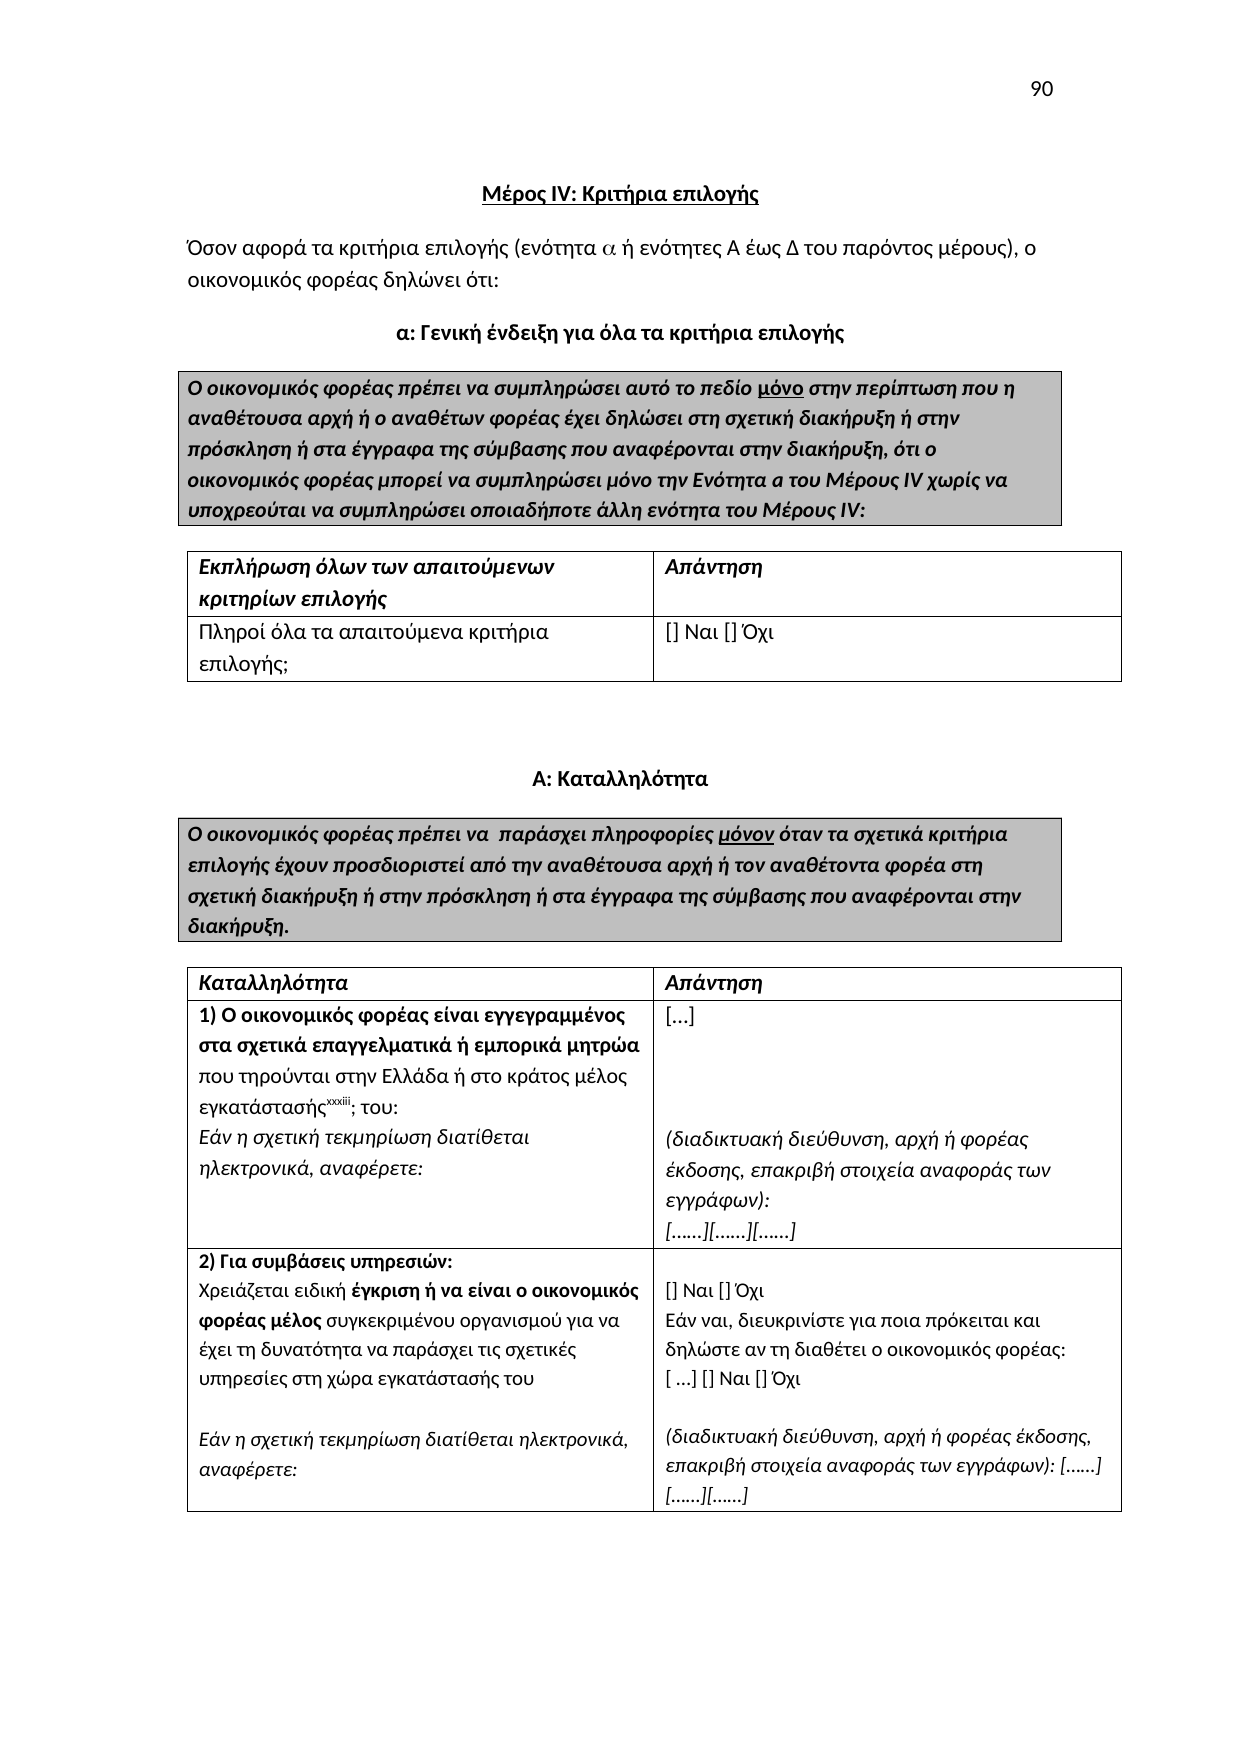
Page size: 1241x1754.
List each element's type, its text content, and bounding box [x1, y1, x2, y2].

text α: Γενική ένδειξη για όλα τα κριτήρια επιλογής [187, 318, 1053, 346]
table_header Απάντηση [654, 968, 1121, 1000]
table_cell 1) Ο οικονομικός φορέας είναι εγγεγραμμένος στα σχετικά επαγγελματικά ή εμπορικά μητρώα που τηρούνται στην Ελλάδα ή στο κράτος μέλος εγκατάστασής; του: Εάν η σχετική τεκμηρίωση διατίθεται ηλεκτρονικά, αναφέρετε: [188, 1001, 653, 1247]
table_header Απάντηση [654, 552, 1121, 616]
table_cell [] Ναι [] Όχι Εάν ναι, διευκρινίστε για ποια πρόκειται και δηλώστε αν τη διαθέτει ο οικονομικός φορέας: [ …] [] Ναι [] Όχι (διαδικτυακή διεύθυνση, αρχή ή φορέας έκδοσης, επακριβή στοιχεία αναφοράς των εγγράφων): [……][……][……] [654, 1249, 1121, 1511]
text Ο οικονομικός φορέας πρέπει να συμπληρώσει αυτό το πεδίο μόνο στην περίπτωση που η αναθέτουσα αρχή ή ο αναθέτων φορέας έχει δηλώσει στη σχετική διακήρυξη ή στην πρόσκληση ή στα έγγραφα της σύμβασης που αναφέρονται στην διακήρυξη, ότι ο οικονομικός φορέας μπορεί να συμπληρώσει μόνο την Ενότητα a του Μέρους ΙV χωρίς να υποχρεούται να συμπληρώσει οποιαδήποτε άλλη ενότητα του Μέρους ΙV: [179, 372, 1061, 525]
text Ο οικονομικός φορέας πρέπει να παράσχει πληροφορίες μόνον όταν τα σχετικά κριτήρια επιλογής έχουν προσδιοριστεί από την αναθέτουσα αρχή ή τον αναθέτοντα φορέα στη σχετική διακήρυξη ή στην πρόσκληση ή στα έγγραφα της σύμβασης που αναφέρονται στην διακήρυξη. [179, 819, 1061, 941]
table_cell Πληροί όλα τα απαιτούμενα κριτήρια επιλογής; [188, 617, 653, 681]
table_header Εκπλήρωση όλων των απαιτούμενων κριτηρίων επιλογής [188, 552, 653, 616]
table_cell [] Ναι [] Όχι [654, 617, 1121, 681]
text Α: Καταλληλότητα [187, 764, 1053, 792]
table_cell 2) Για συμβάσεις υπηρεσιών: Χρειάζεται ειδική έγκριση ή να είναι ο οικονομικός φορέας μέλος συγκεκριμένου οργανισμού για να έχει τη δυνατότητα να παράσχει τις σχετικές υπηρεσίες στη χώρα εγκατάστασής του Εάν η σχετική τεκμηρίωση διατίθεται ηλεκτρονικά, αναφέρετε: [188, 1249, 653, 1511]
table_header Καταλληλότητα [188, 968, 653, 1000]
text Όσον αφορά τα κριτήρια επιλογής (ενότητα  ή ενότητες Α έως Δ του παρόντος μέρους), ο οικονομικός φορέας δηλώνει ότι: [187, 233, 1053, 293]
table_cell […] (διαδικτυακή διεύθυνση, αρχή ή φορέας έκδοσης, επακριβή στοιχεία αναφοράς των εγγράφων): [……][……][……] [654, 1001, 1121, 1247]
text Μέρος IV: Κριτήρια επιλογής [187, 179, 1053, 208]
